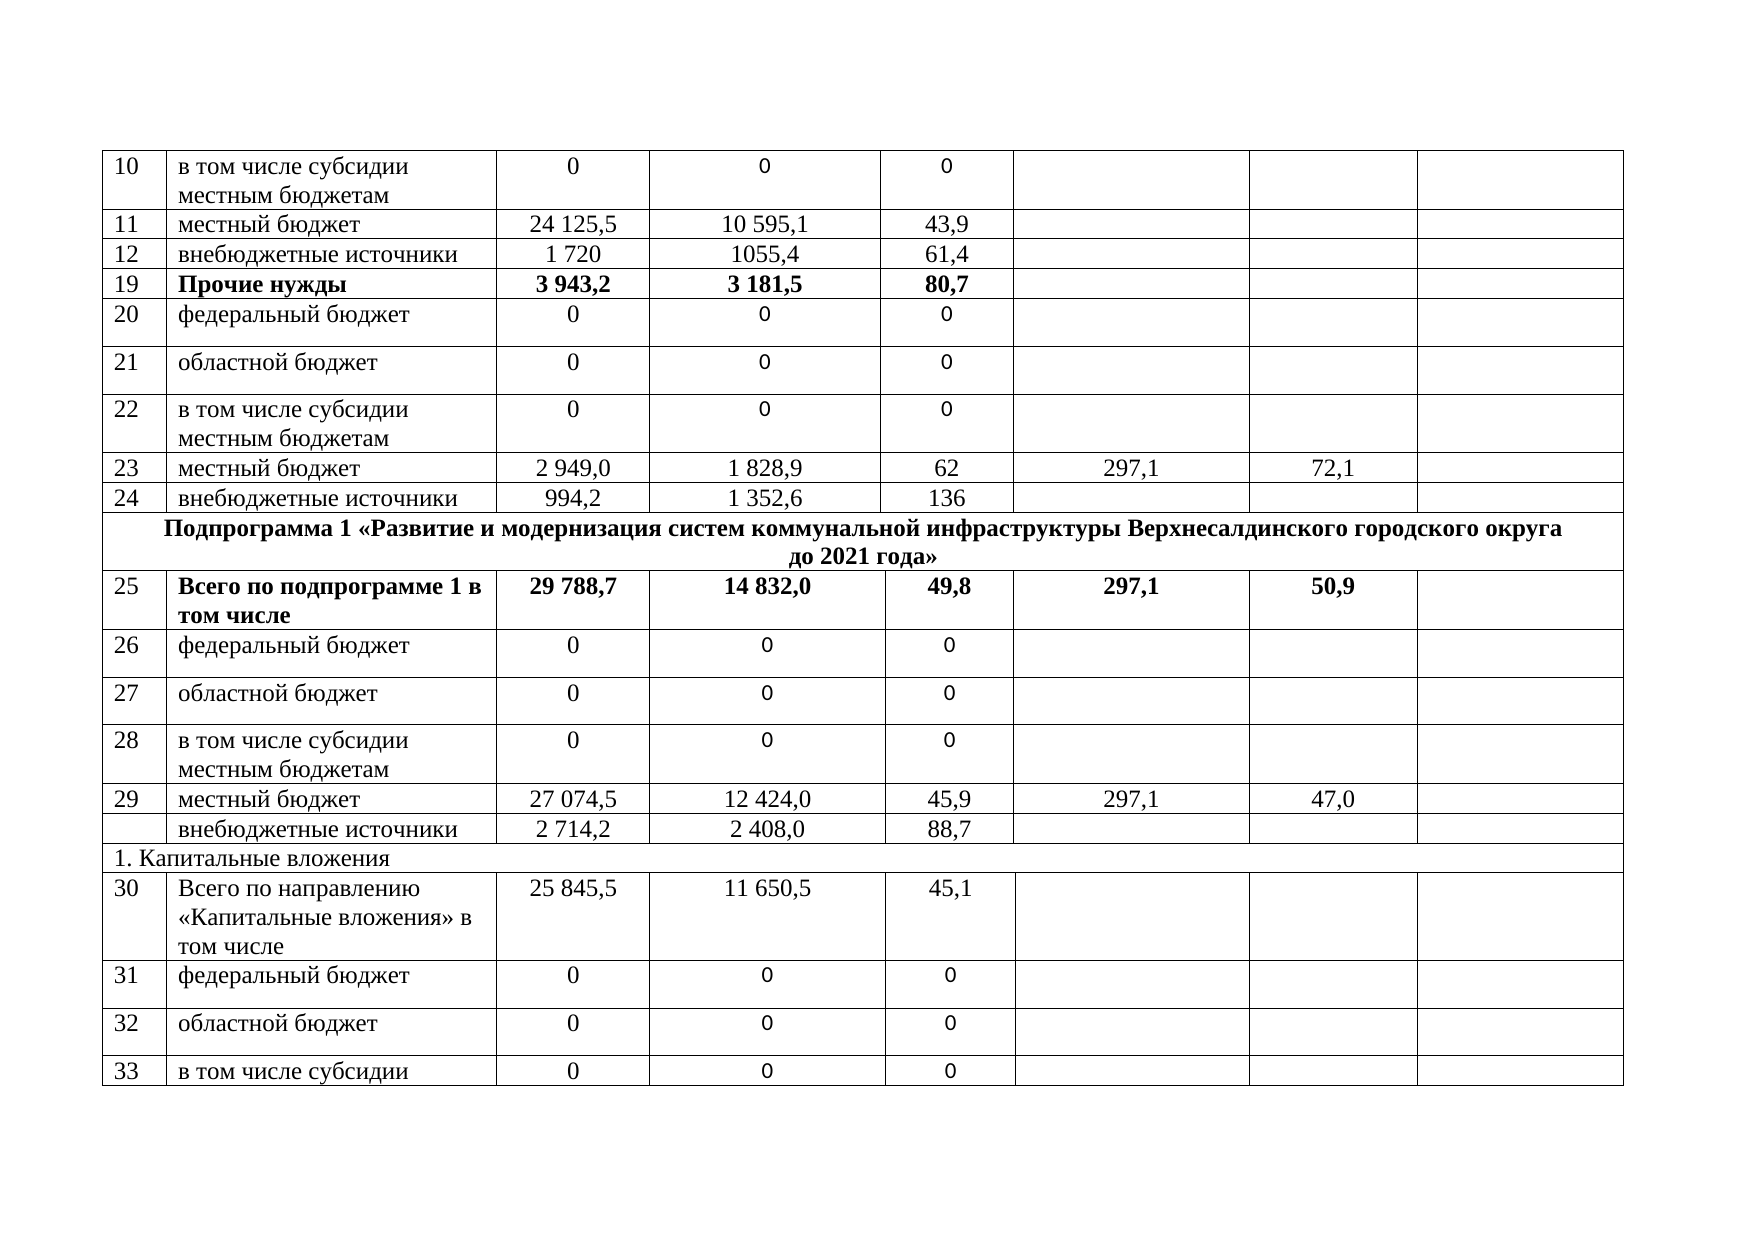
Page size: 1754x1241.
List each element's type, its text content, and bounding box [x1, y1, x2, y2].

table_cell 61,4 [881, 239, 1013, 268]
table_cell [1418, 483, 1623, 512]
table_cell [1418, 269, 1623, 298]
table_cell 0 [650, 725, 885, 783]
table_cell 47,0 [1250, 784, 1417, 813]
table_cell 0 [497, 151, 649, 208]
table_cell 49,8 [886, 571, 1013, 629]
table_cell 43,9 [881, 210, 1013, 238]
table_cell 10 595,1 [650, 210, 880, 238]
table_cell [1250, 961, 1417, 1007]
table_cell 11 650,5 [650, 873, 885, 959]
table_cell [167, 1056, 496, 1085]
table_cell 72,1 [1250, 453, 1417, 482]
table_cell 0 [886, 1009, 1015, 1055]
table_cell 0 [886, 961, 1015, 1007]
table_cell 297,1 [1014, 453, 1249, 482]
table_cell 1 720 [497, 239, 649, 268]
table_cell 0 [881, 395, 1013, 452]
table_cell внебюджетные источники [167, 239, 496, 268]
table_cell Прочие нужды [167, 269, 496, 298]
table_cell областной бюджет [167, 1009, 496, 1055]
table_cell 1. Капитальные вложения [103, 844, 1623, 872]
table_cell 0 [650, 961, 885, 1007]
table_cell [1250, 1056, 1417, 1085]
table_cell 62 [881, 453, 1013, 482]
table_cell [1418, 453, 1623, 482]
table_cell в том числе субсидии местным бюджетам [167, 151, 496, 208]
table_cell 297,1 [1014, 784, 1249, 813]
table_cell 20 [103, 299, 166, 346]
table_cell [1418, 299, 1623, 346]
table_cell [1418, 630, 1623, 677]
table_cell 29 [103, 784, 166, 813]
table_cell федеральный бюджет [167, 299, 496, 346]
table_cell [1418, 725, 1623, 783]
table_cell [1250, 630, 1417, 677]
table_cell 29 788,7 [497, 571, 649, 629]
table_cell 0 [650, 1009, 885, 1055]
table_cell 88,7 [886, 814, 1013, 842]
table_cell 80,7 [881, 269, 1013, 298]
table_cell [1014, 151, 1249, 208]
table_cell 33 [103, 1056, 166, 1085]
table_cell 1055,4 [650, 239, 880, 268]
table_cell [1016, 873, 1249, 959]
table_cell 45,1 [886, 873, 1015, 959]
table_cell [1418, 873, 1623, 959]
table_cell 19 [103, 269, 166, 298]
table_cell в том числе субсидии местным бюджетам [167, 395, 496, 452]
table_cell [1418, 151, 1623, 208]
table_cell областной бюджет [167, 347, 496, 393]
table_cell 0 [497, 678, 649, 724]
table_cell [1014, 395, 1249, 452]
table_cell 0 [497, 1056, 649, 1085]
table_cell [1418, 814, 1623, 842]
table_cell внебюджетные источники [167, 814, 496, 842]
table_cell местный бюджет [167, 453, 496, 482]
table_cell [1250, 395, 1417, 452]
table_cell [1016, 1009, 1249, 1055]
table_cell Всего по направлению «Капитальные вложения» в том числе [167, 873, 496, 959]
table_cell 0 [650, 347, 880, 393]
table_cell 0 [886, 1056, 1015, 1085]
table_cell 0 [497, 725, 649, 783]
table_cell 25 [103, 571, 166, 629]
table_cell 27 [103, 678, 166, 724]
table_cell 297,1 [1014, 571, 1249, 629]
table_cell [1250, 483, 1417, 512]
table_cell 31 [103, 961, 166, 1007]
table_cell 0 [497, 1009, 649, 1055]
table_cell 0 [886, 678, 1013, 724]
table_cell 50,9 [1250, 571, 1417, 629]
table_cell 3 943,2 [497, 269, 649, 298]
table_cell [1014, 347, 1249, 393]
table_cell 2 949,0 [497, 453, 649, 482]
table_cell 24 125,5 [497, 210, 649, 238]
table_cell местный бюджет [167, 784, 496, 813]
table_cell 0 [497, 961, 649, 1007]
table_cell [1250, 725, 1417, 783]
table_cell 23 [103, 453, 166, 482]
table_cell 136 [881, 483, 1013, 512]
table_cell 3 181,5 [650, 269, 880, 298]
table_cell [1014, 678, 1249, 724]
table_cell 0 [886, 630, 1013, 677]
table_cell 10 [103, 151, 166, 208]
table_cell [1250, 347, 1417, 393]
table_cell 0 [497, 347, 649, 393]
table_cell [1014, 210, 1249, 238]
table_cell 0 [650, 678, 885, 724]
table_cell 0 [497, 630, 649, 677]
table_cell областной бюджет [167, 678, 496, 724]
table_cell 0 [650, 630, 885, 677]
table_cell [1014, 483, 1249, 512]
table_cell [1418, 961, 1623, 1007]
table_cell 12 424,0 [650, 784, 885, 813]
table_cell Подпрограмма 1 «Развитие и модернизация систем коммунальной инфраструктуры Верхнесалдинского городского округа до 2021 года» [103, 513, 1623, 570]
table_cell местный бюджет [167, 210, 496, 238]
table_cell [1418, 347, 1623, 393]
table_cell [1250, 814, 1417, 842]
table_cell 28 [103, 725, 166, 783]
table_cell 0 [881, 299, 1013, 346]
table_cell [1250, 151, 1417, 208]
table_cell [1418, 210, 1623, 238]
table_cell 0 [650, 395, 880, 452]
table_cell внебюджетные источники [167, 483, 496, 512]
table_cell [1250, 1009, 1417, 1055]
table_cell [1250, 299, 1417, 346]
table_cell 1 352,6 [650, 483, 880, 512]
table_cell [1014, 814, 1249, 842]
table_cell 12 [103, 239, 166, 268]
table_cell 0 [650, 151, 880, 208]
table_cell [1014, 269, 1249, 298]
table_cell 25 845,5 [497, 873, 649, 959]
table_cell 0 [650, 1056, 885, 1085]
table_cell [1250, 210, 1417, 238]
table_cell [1014, 299, 1249, 346]
table_cell 0 [886, 725, 1013, 783]
table_cell 0 [881, 347, 1013, 393]
table_cell [1016, 1056, 1249, 1085]
table_cell [1250, 269, 1417, 298]
table_cell 24 [103, 483, 166, 512]
table_cell [1418, 678, 1623, 724]
table_cell 0 [650, 299, 880, 346]
table_cell 1 828,9 [650, 453, 880, 482]
table_cell 2 714,2 [497, 814, 649, 842]
table_cell [1418, 1009, 1623, 1055]
table_cell [1014, 630, 1249, 677]
table_cell [1418, 239, 1623, 268]
table_cell [1418, 1056, 1623, 1085]
table_cell [1250, 678, 1417, 724]
table_cell 45,9 [886, 784, 1013, 813]
table_cell 14 832,0 [650, 571, 885, 629]
table_cell федеральный бюджет [167, 961, 496, 1007]
table_cell [1014, 239, 1249, 268]
table_cell [1016, 961, 1249, 1007]
table_cell 30 [103, 873, 166, 959]
table_cell федеральный бюджет [167, 630, 496, 677]
table_cell 27 074,5 [497, 784, 649, 813]
table_cell [1418, 395, 1623, 452]
table_cell [1014, 725, 1249, 783]
table_cell 0 [497, 299, 649, 346]
table_cell 994,2 [497, 483, 649, 512]
table_cell 26 [103, 630, 166, 677]
table_cell [103, 814, 166, 842]
table_cell 21 [103, 347, 166, 393]
table_cell [1418, 784, 1623, 813]
table_cell 0 [497, 395, 649, 452]
table_cell 32 [103, 1009, 166, 1055]
table_cell 11 [103, 210, 166, 238]
table_cell [1250, 873, 1417, 959]
table_cell [1250, 239, 1417, 268]
table_cell Всего по подпрограмме 1 в том числе [167, 571, 496, 629]
table_cell в том числе субсидии местным бюджетам [167, 725, 496, 783]
table_cell [1418, 571, 1623, 629]
table_cell 22 [103, 395, 166, 452]
table_cell 2 408,0 [650, 814, 885, 842]
table_cell 0 [881, 151, 1013, 208]
